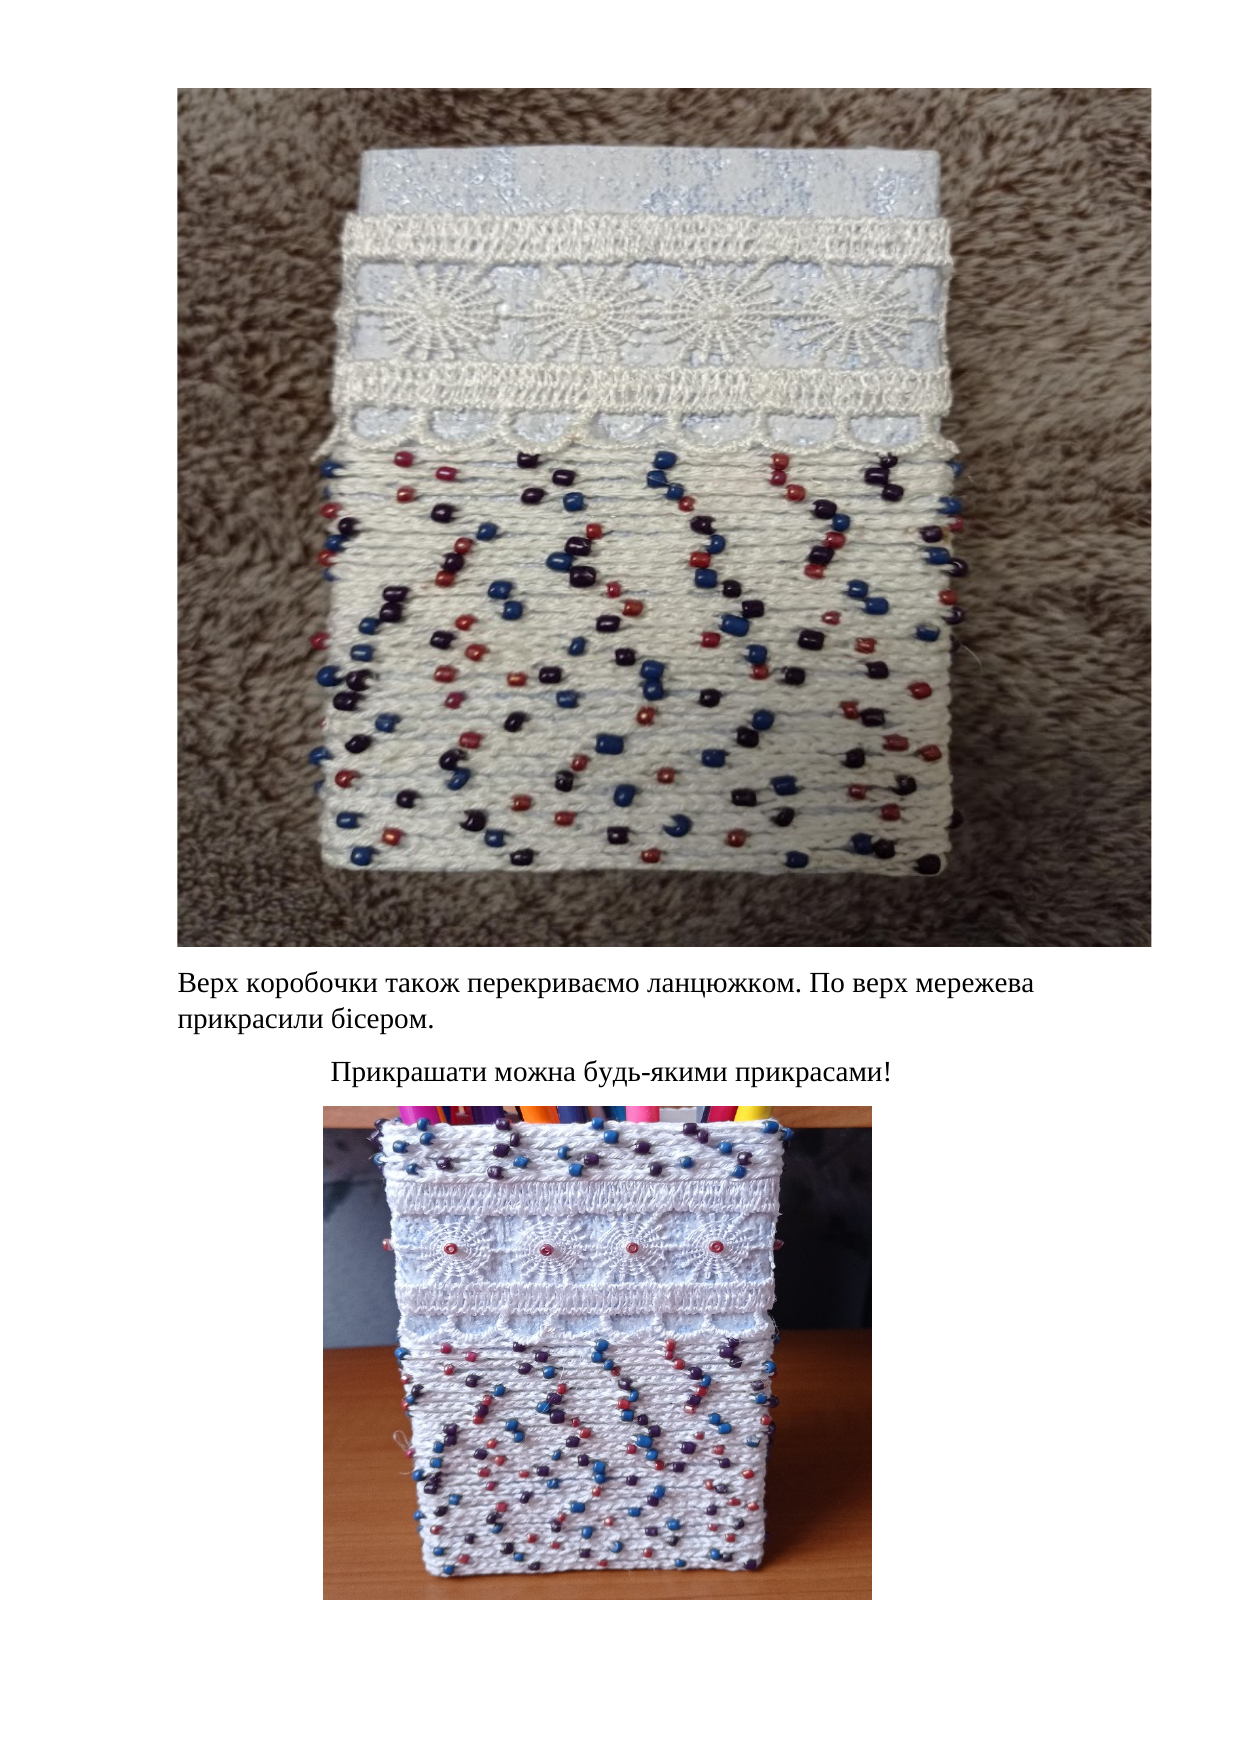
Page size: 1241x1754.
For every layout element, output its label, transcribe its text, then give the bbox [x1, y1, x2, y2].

picture [323, 1106, 872, 1600]
picture [177, 88, 1152, 947]
text Верх коробочки також перекриваємо ланцюжком. По верх мережева прикрасили бісером. [177, 965, 1152, 1035]
text Прикрашати можна будь-якими прикрасами! [177, 1054, 1152, 1087]
